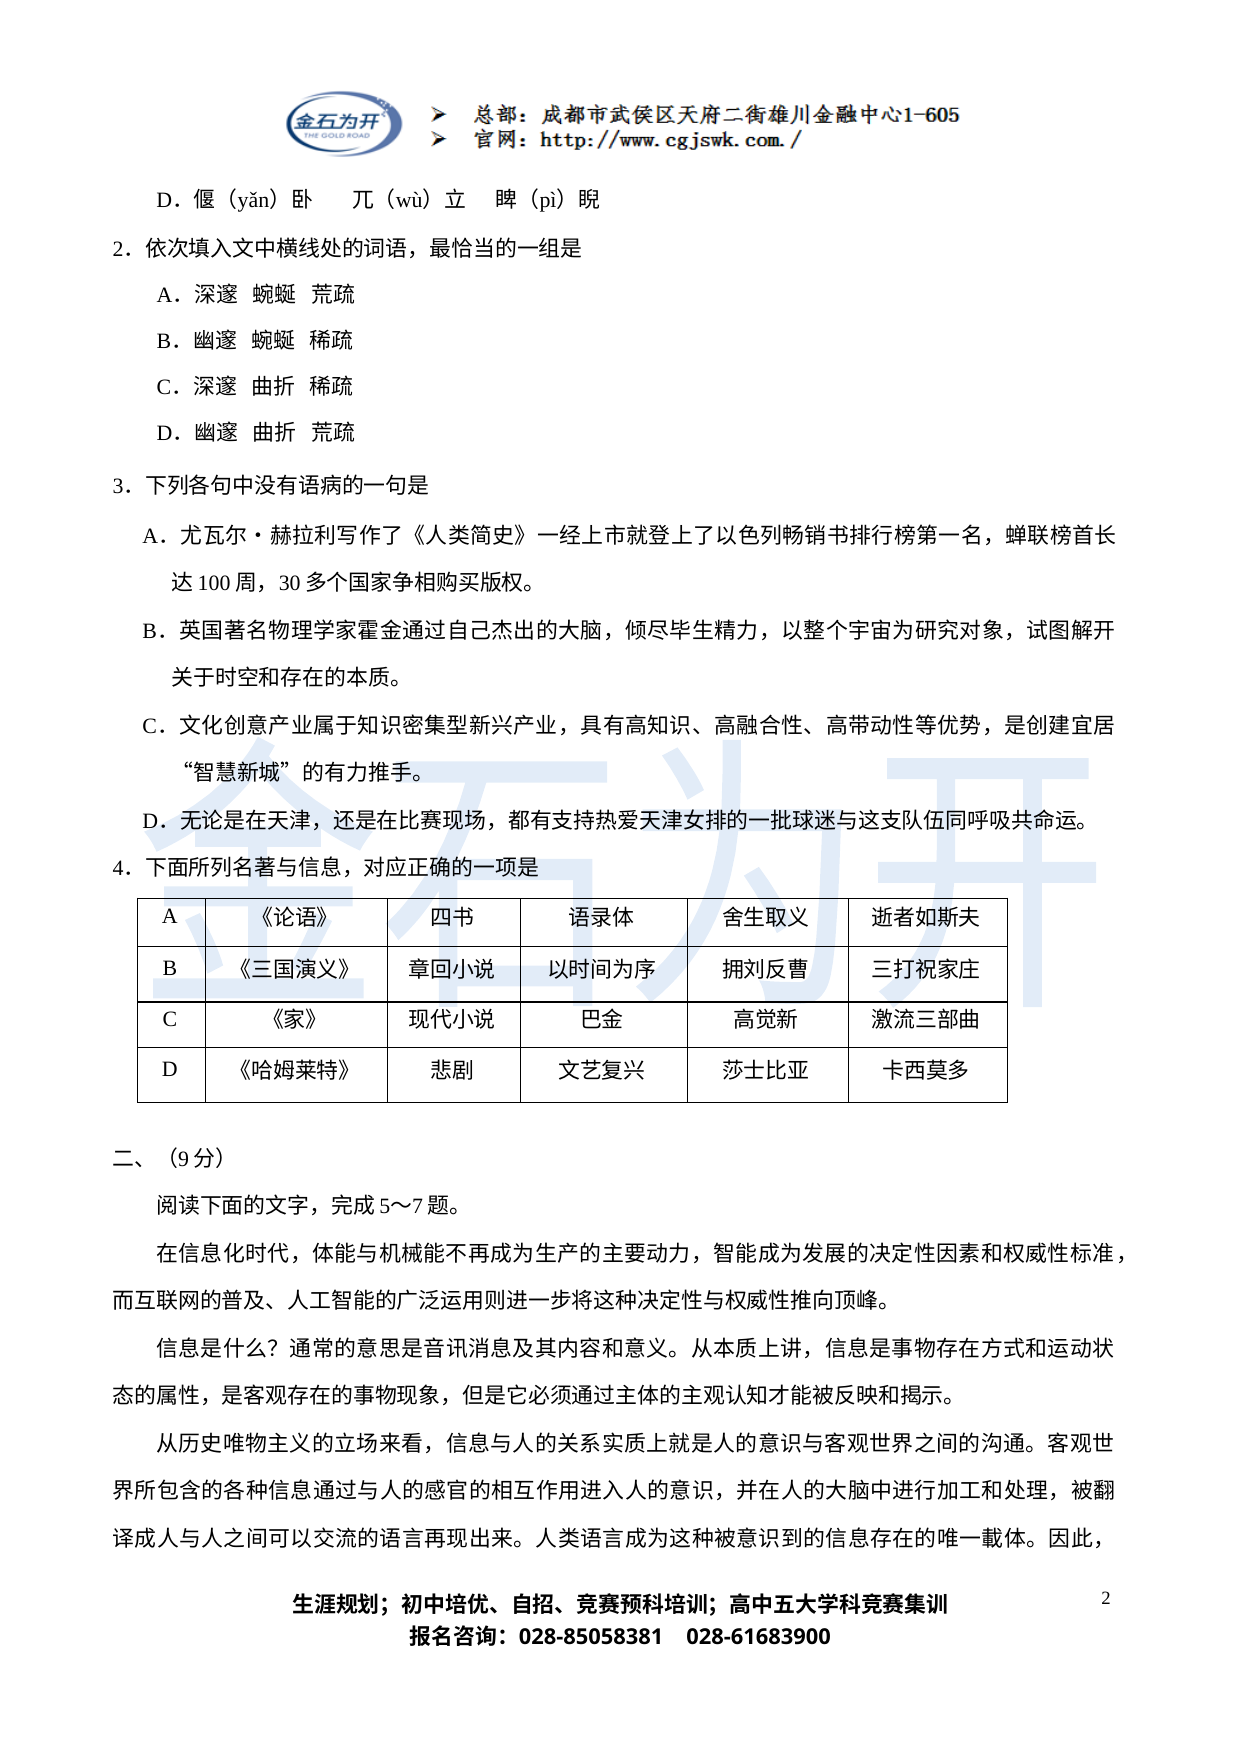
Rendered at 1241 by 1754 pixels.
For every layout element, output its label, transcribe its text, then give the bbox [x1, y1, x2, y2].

text 阅读下面的文字，完成5～7题。 [112, 1188, 1116, 1220]
text 二、（9分） [112, 1141, 1116, 1172]
table_cell 巴金 [521, 1003, 687, 1047]
table_header 语录体 [521, 899, 687, 946]
table_cell 悲剧 [388, 1048, 520, 1102]
table_cell B [138, 947, 205, 1001]
text 信息是什么？通常的意思是音讯消息及其内容和意义。从本质上讲，信息是事物存在方式和运动状态的属性，是客观存在的事物现象，但是它必须通过主体的主观认知才能被反映和揭示。 [112, 1331, 1116, 1410]
text C．深邃 曲折 稀疏 [112, 369, 1116, 400]
table_cell 激流三部曲 [849, 1003, 1007, 1047]
text B．幽邃 蜿蜒 稀疏 [112, 323, 1116, 354]
text 在信息化时代，体能与机械能不再成为生产的主要动力，智能成为发展的决定性因素和权威性标准，而互联网的普及、人工智能的广泛运用则进一步将这种决定性与权威性推向顶峰。 [112, 1236, 1116, 1315]
table_cell 三打祝家庄 [849, 947, 1007, 1001]
text D．幽邃 曲折 荒疏 [112, 414, 1116, 446]
text A．深邃 蜿蜒 荒疏 [112, 277, 1116, 309]
text D．偃（yǎn）卧 兀（wù）立 睥（pì）睨 [112, 174, 1116, 213]
table_cell D [138, 1048, 205, 1102]
text A．尤瓦尔・赫拉利写作了《人类简史》一经上市就登上了以色列畅销书排行榜第一名，蝉联榜首长达100周，30多个国家争相购买版权。 [142, 518, 1116, 597]
table_cell 《哈姆莱特》 [206, 1048, 387, 1102]
table_cell 莎士比亚 [688, 1048, 848, 1102]
text C．文化创意产业属于知识密集型新兴产业，具有高知识、高融合性、高带动性等优势，是创建宜居“智慧新城”的有力推手。 [142, 708, 1116, 787]
table_header A [138, 899, 205, 946]
text 3．下列各句中没有语病的一句是 [112, 460, 1116, 500]
table_cell 以时间为序 [521, 947, 687, 1001]
table_cell 文艺复兴 [521, 1048, 687, 1102]
text 4．下面所列名著与信息，对应正确的一项是 [112, 850, 1116, 882]
table_cell C [138, 1003, 205, 1047]
text 2．依次填入文中横线处的词语，最恰当的一组是 [112, 231, 1116, 263]
table_cell 《三国演义》 [206, 947, 387, 1001]
table_header 舍生取义 [688, 899, 848, 946]
table_header 《论语》 [206, 899, 387, 946]
table_cell 卡西莫多 [849, 1048, 1007, 1102]
text B．英国著名物理学家霍金通过自己杰出的大脑，倾尽毕生精力，以整个宇宙为研究对象，试图解开关于时空和存在的本质。 [142, 613, 1116, 692]
table_cell 章回小说 [388, 947, 520, 1001]
text D．无论是在天津，还是在比赛现场，都有支持热爱天津女排的一批球迷与这支队伍同呼吸共命运。 [142, 803, 1116, 834]
table_cell 高觉新 [688, 1003, 848, 1047]
table_header 逝者如斯夫 [849, 899, 1007, 946]
table_cell 《家》 [206, 1003, 387, 1047]
picture [279, 88, 962, 158]
table_cell 拥刘反曹 [688, 947, 848, 1001]
table_cell 现代小说 [388, 1003, 520, 1047]
table_header 四书 [388, 899, 520, 946]
